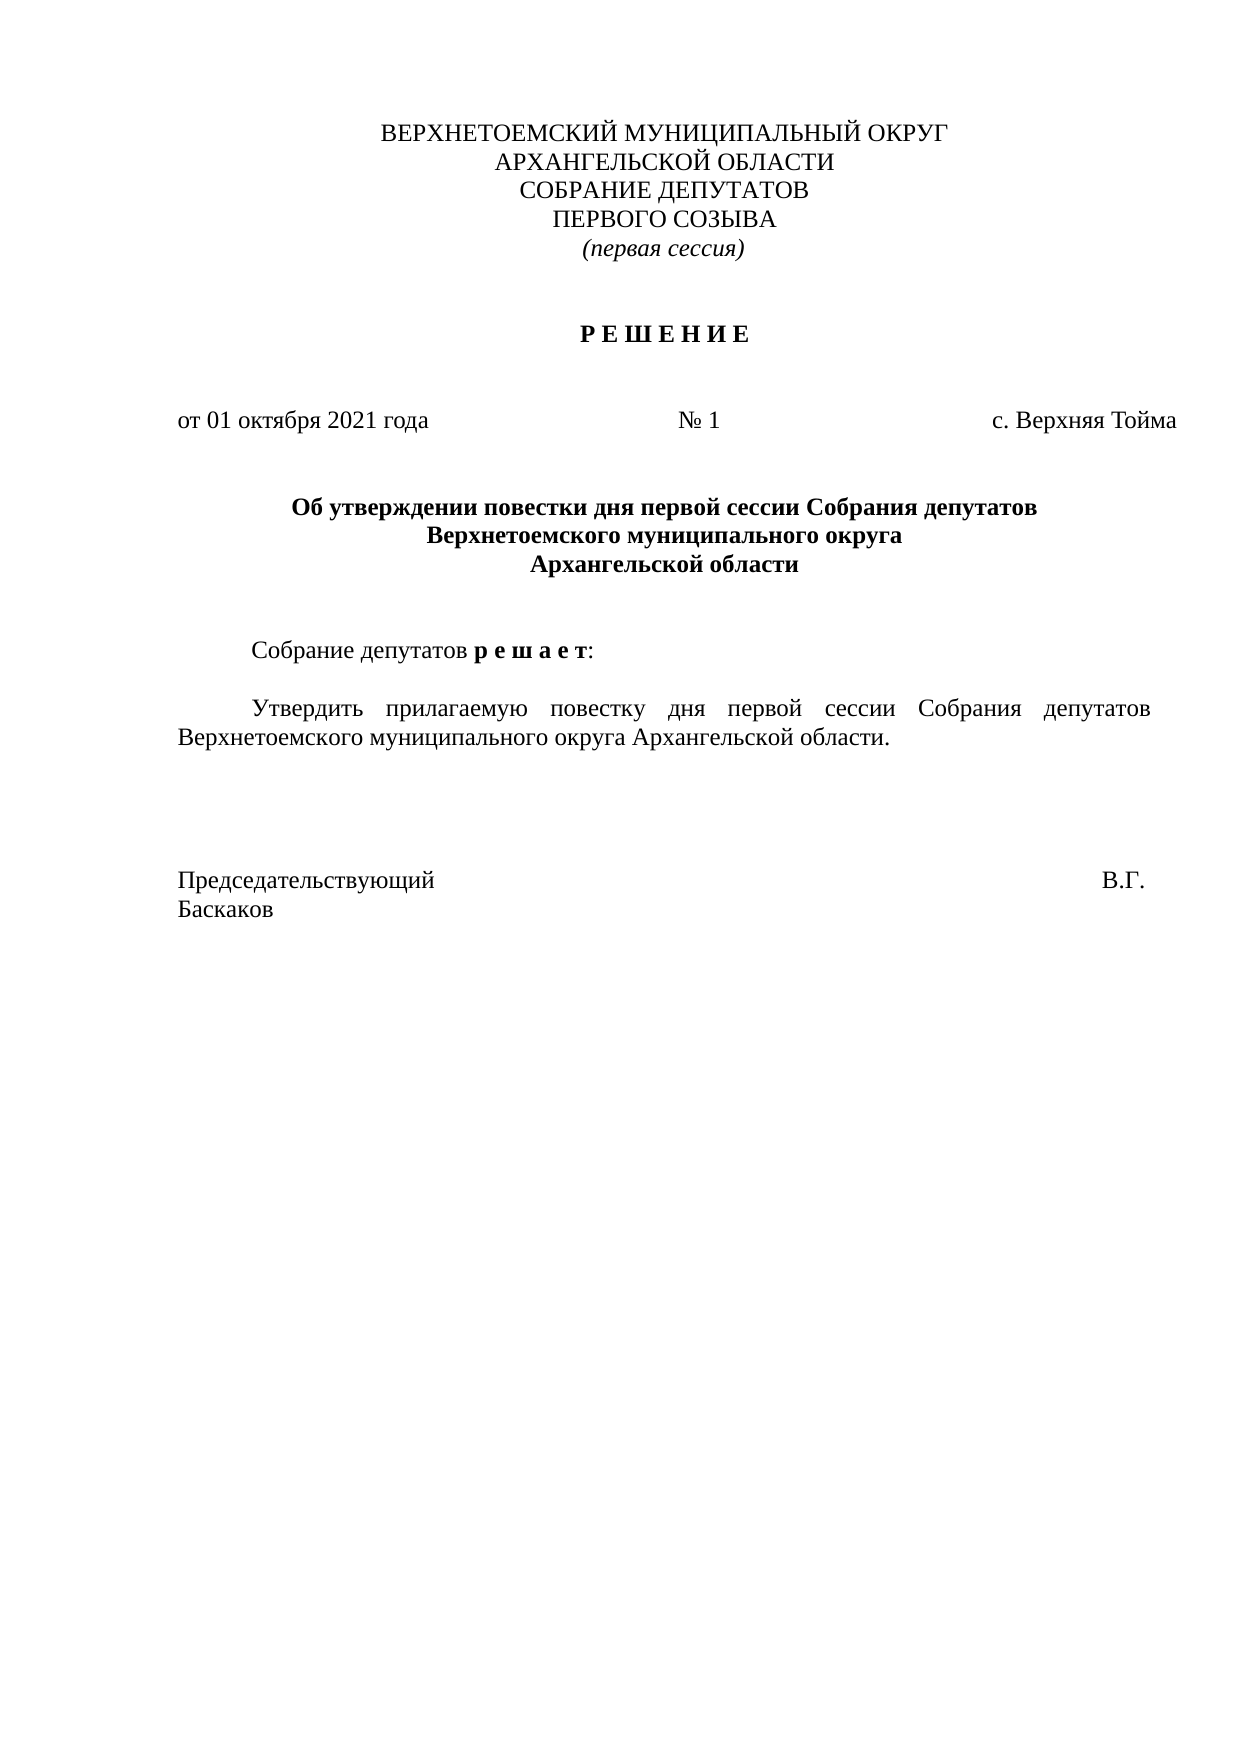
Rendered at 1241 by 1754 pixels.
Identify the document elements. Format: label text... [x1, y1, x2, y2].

text ПЕРВОГО СОЗЫВА [177, 204, 1152, 233]
table_header № 1 [534, 406, 865, 492]
text Председательствующий В.Г. Баскаков [177, 866, 1152, 923]
text Собрание депутатов р е ш а е т: [177, 636, 1152, 664]
text Верхнетоемского муниципального округа [177, 521, 1152, 549]
text Об утверждении повестки дня первой сессии Собрания депутатов [177, 492, 1152, 521]
text Р Е Ш Е Н И Е [177, 319, 1152, 348]
text (первая сессия) [177, 233, 1152, 262]
text Архангельской области [177, 549, 1152, 578]
text АРХАНГЕЛЬСКОЙ ОБЛАСТИ [177, 147, 1152, 176]
text ВЕРХНЕТОЕМСКИЙ МУНИЦИПАЛЬНЫЙ ОКРУГ [177, 118, 1152, 147]
text СОБРАНИЕ ДЕПУТАТОВ [177, 176, 1152, 204]
table_header от 01 октября 2021 года [177, 406, 533, 492]
text Утвердить прилагаемую повестку дня первой сессии Собрания депутатов Верхнетоемского муниципального округа Архангельской области. [177, 693, 1152, 751]
table_header с. Верхняя Тойма [865, 406, 1197, 492]
